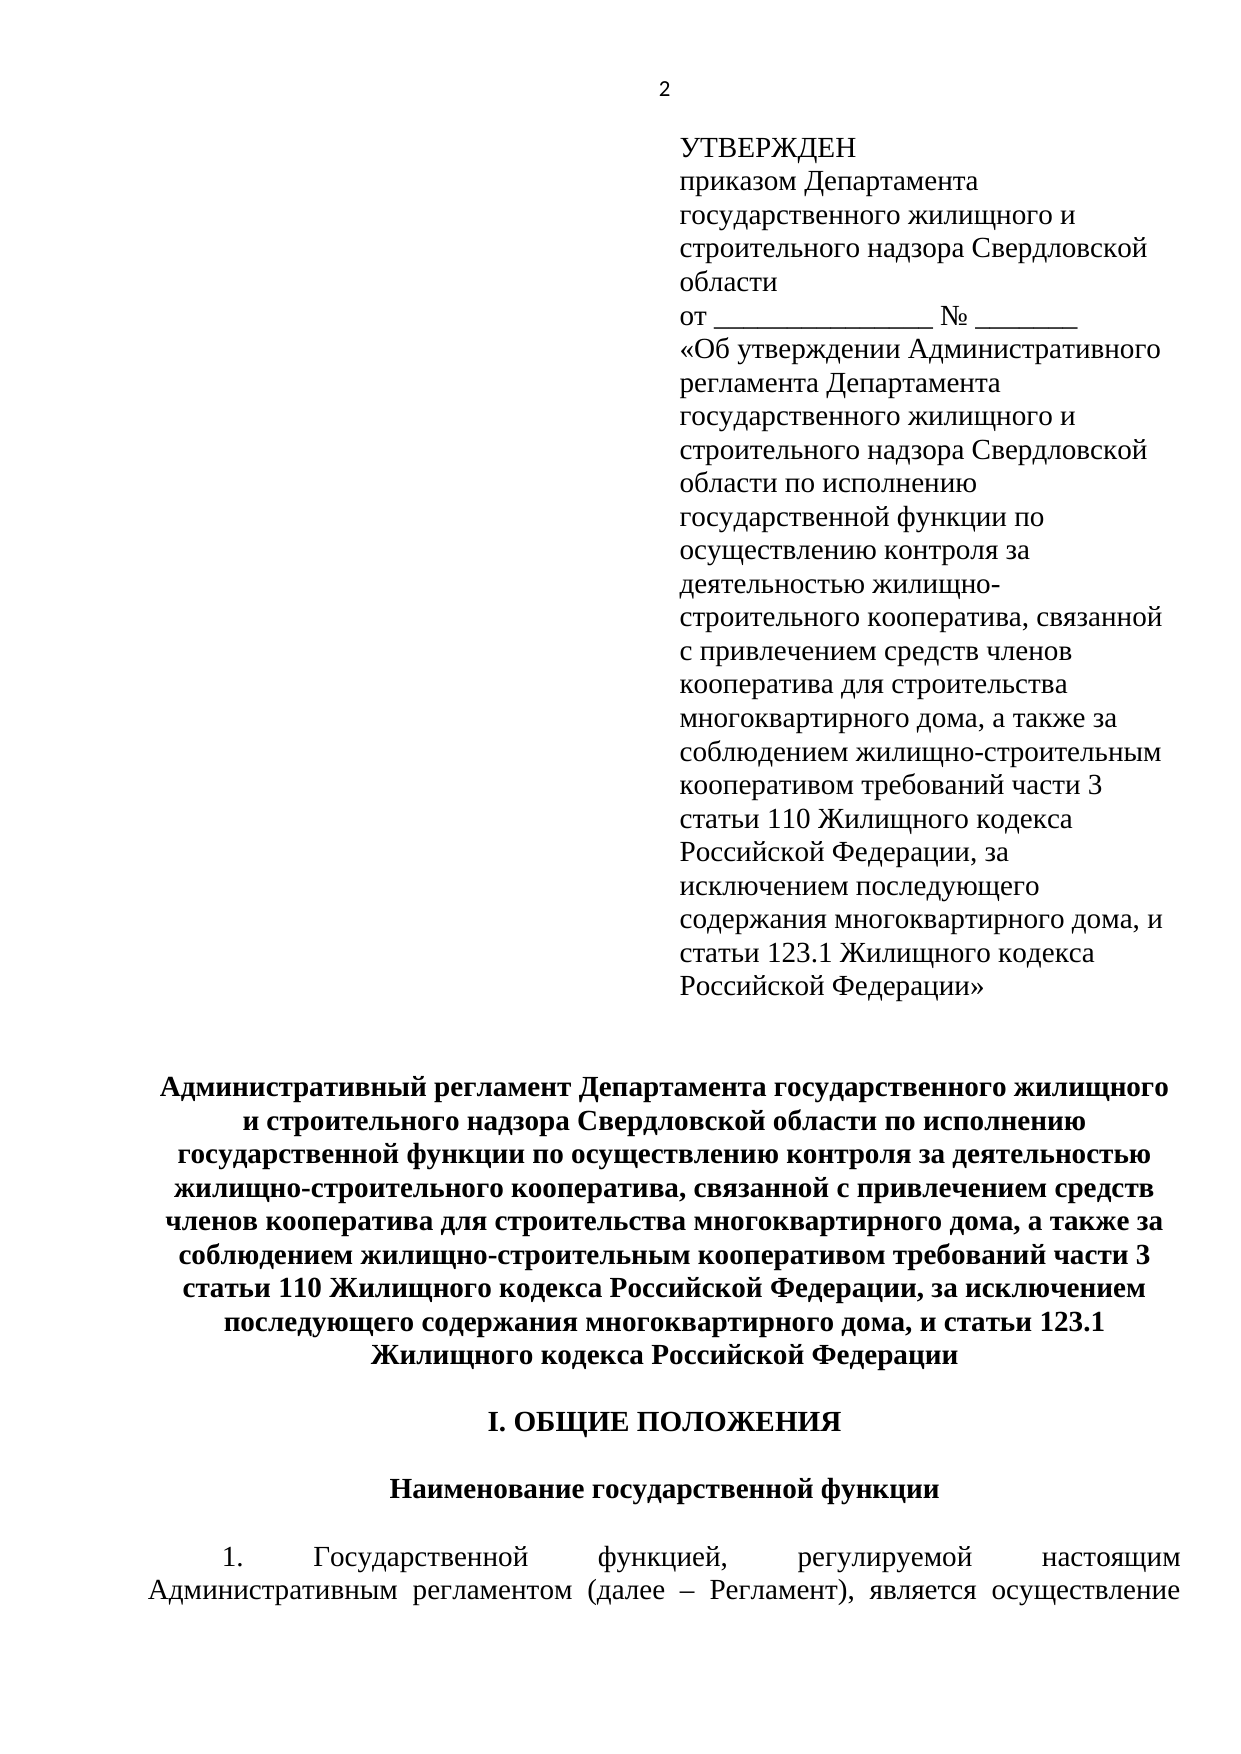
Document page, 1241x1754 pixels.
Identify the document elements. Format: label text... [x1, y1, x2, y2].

text УТВЕРЖДЕН [679, 130, 1181, 163]
text I. ОБЩИЕ ПОЛОЖЕНИЯ [148, 1404, 1181, 1438]
text приказом Департамента государственного жилищного и строительного надзора Свердловской области [679, 163, 1181, 298]
text Административный регламент Департамента государственного жилищного и строительного надзора Свердловской области по исполнению государственной функции по осуществлению контроля за деятельностью жилищно-строительного кооператива, связанной с привлечением средств членов кооператива для строительства многоквартирного дома, а также за соблюдением жилищно-строительным кооперативом требований части 3 статьи 110 Жилищного кодекса Российской Федерации, за исключением последующего содержания многоквартирного дома, и статьи 123.1 Жилищного кодекса Российской Федерации [148, 1069, 1181, 1371]
text Наименование государственной функции [148, 1472, 1181, 1505]
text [148, 1539, 1181, 1606]
text от _______________ № _______ [679, 298, 1181, 331]
text «Об утверждении Административного регламента Департамента государственного жилищного и строительного надзора Свердловской области по исполнению государственной функции по осуществлению контроля за деятельностью жилищно-строительного кооператива, связанной с привлечением средств членов кооператива для строительства многоквартирного дома, а также за соблюдением жилищно-строительным кооперативом требований части 3 статьи 110 Жилищного кодекса Российской Федерации, за исключением последующего содержания многоквартирного дома, и статьи 123.1 Жилищного кодекса Российской Федерации» [679, 331, 1181, 1002]
